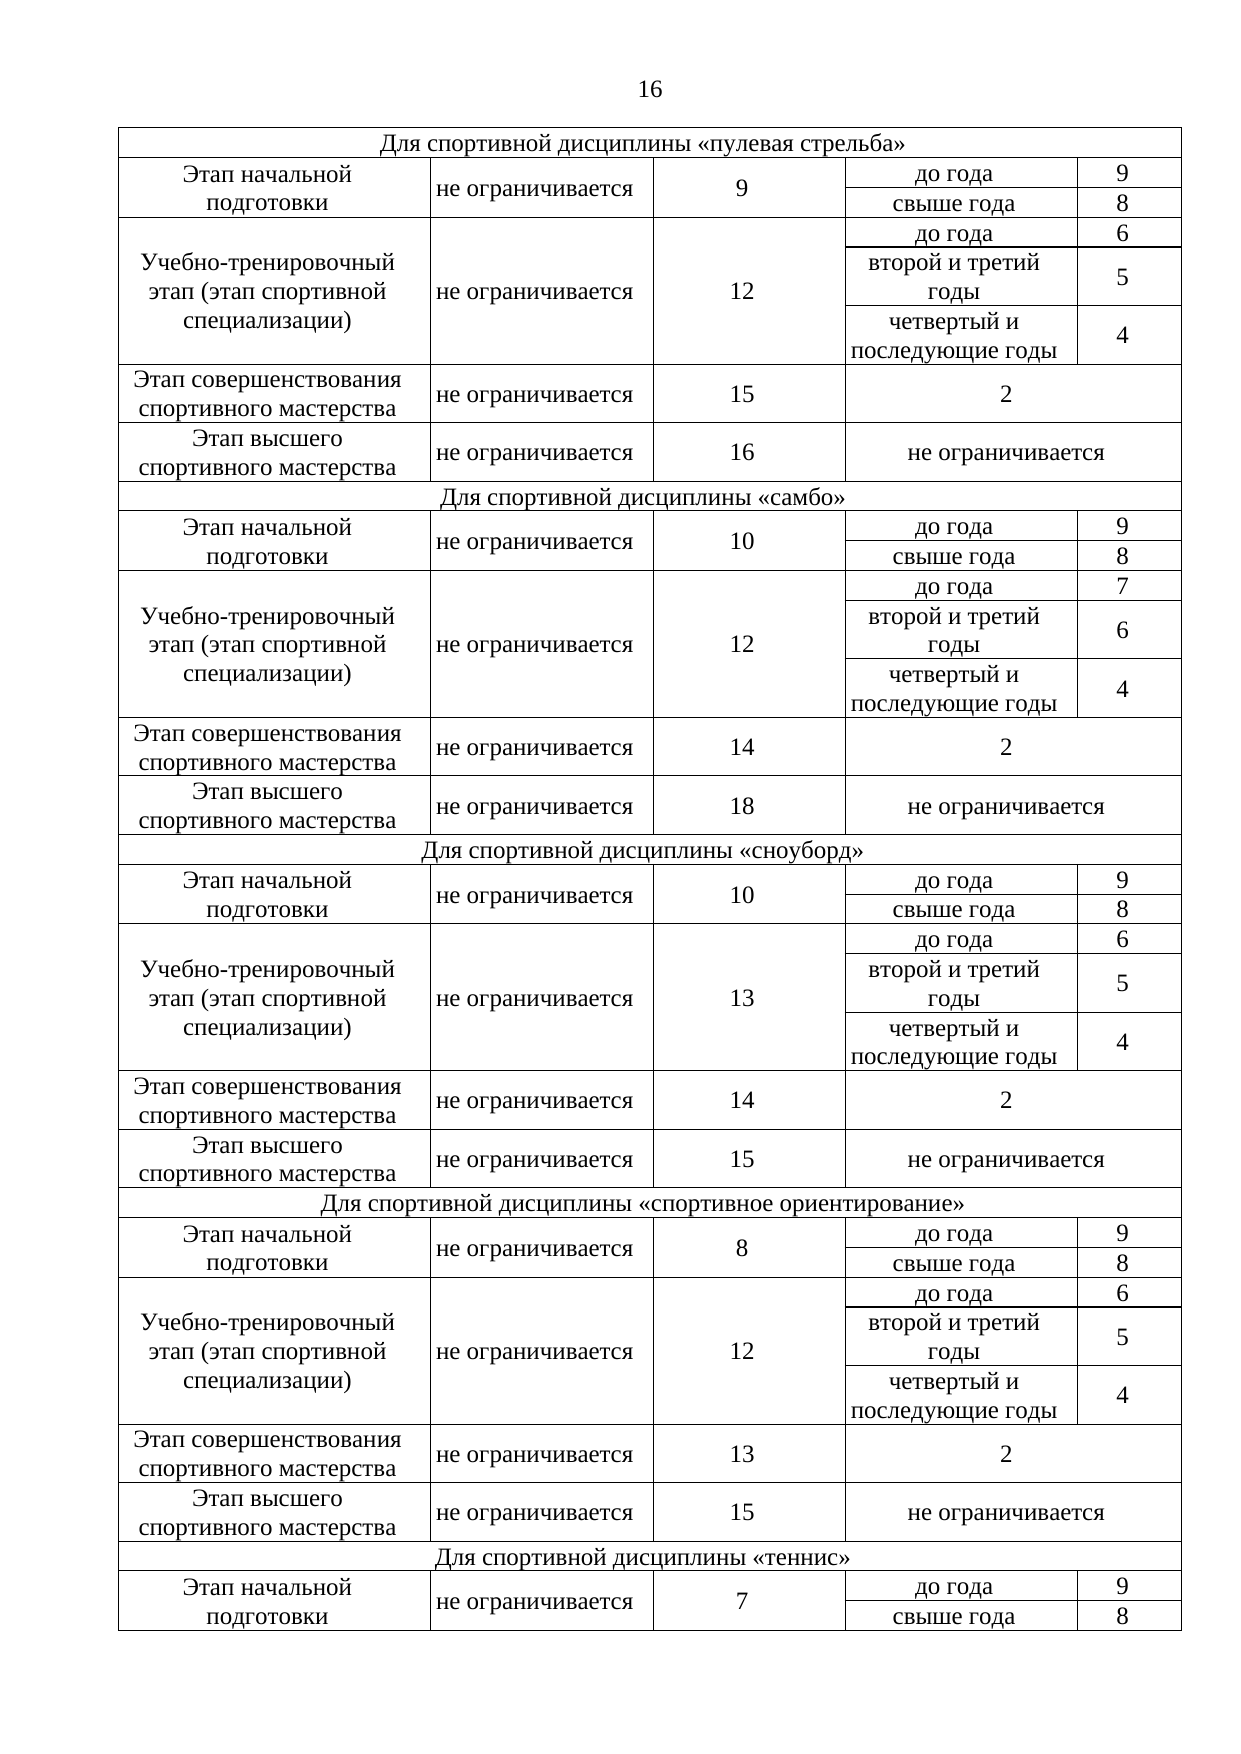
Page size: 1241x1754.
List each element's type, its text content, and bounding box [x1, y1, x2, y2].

table_cell 8 [1078, 541, 1181, 570]
table_cell не ограничивается [431, 218, 653, 363]
table_cell 5 [1078, 1308, 1181, 1365]
table_cell 4 [1078, 659, 1181, 717]
table_cell 6 [1078, 924, 1181, 953]
table_cell Этап совершенствования спортивного мастерства [119, 1071, 430, 1129]
table_cell четвертый и последующие годы [846, 306, 1077, 363]
table_cell 8 [1078, 1601, 1181, 1630]
table_cell 8 [1078, 1248, 1181, 1277]
table_cell четвертый и последующие годы [846, 659, 1077, 717]
table_cell 15 [654, 1130, 845, 1187]
table_cell 14 [654, 1071, 845, 1129]
table_cell не ограничивается [431, 1130, 653, 1187]
table_cell 13 [654, 1425, 845, 1482]
table_cell 9 [654, 158, 845, 217]
table_cell свыше года [846, 541, 1077, 570]
table_cell Этап совершенствования спортивного мастерства [119, 718, 430, 775]
table_cell 10 [654, 865, 845, 923]
table_cell не ограничивается [846, 1130, 1181, 1187]
table_cell 2 [846, 365, 1181, 422]
table_cell 2 [846, 718, 1181, 775]
table_cell 5 [1078, 248, 1181, 305]
table_cell свыше года [846, 1248, 1077, 1277]
table_cell 8 [1078, 188, 1181, 217]
table_cell Этап начальной подготовки [119, 1571, 430, 1630]
table_cell Этап высшего спортивного мастерства [119, 1483, 430, 1541]
table_cell Для спортивной дисциплины «спортивное ориентирование» [119, 1188, 1181, 1217]
table_cell до года [846, 158, 1077, 187]
table_cell четвертый и последующие годы [846, 1013, 1077, 1070]
table_cell Этап высшего спортивного мастерства [119, 1130, 430, 1187]
table_cell не ограничивается [846, 1483, 1181, 1541]
table_cell 6 [1078, 218, 1181, 246]
table_cell свыше года [846, 188, 1077, 217]
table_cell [119, 218, 430, 363]
table_cell 16 [654, 423, 845, 481]
table_cell Этап совершенствования спортивного мастерства [119, 1425, 430, 1482]
table_cell до года [846, 865, 1077, 893]
table_cell Учебно-тренировочный этап (этап спортивной специализации) [119, 1278, 430, 1423]
table_cell 12 [654, 571, 845, 717]
table_cell не ограничивается [431, 718, 653, 775]
table_cell Этап начальной подготовки [119, 865, 430, 923]
table_cell свыше года [846, 1601, 1077, 1630]
table_cell 14 [654, 718, 845, 775]
table_cell 9 [1078, 511, 1181, 540]
table_cell Учебно-тренировочный этап (этап спортивной специализации) [119, 571, 430, 717]
table_cell Для спортивной дисциплины «самбо» [119, 482, 1181, 510]
table_cell Этап начальной подготовки [119, 158, 430, 217]
table_cell 8 [1078, 895, 1181, 923]
table_cell не ограничивается [431, 423, 653, 481]
table_cell 4 [1078, 1013, 1181, 1070]
table_cell Для спортивной дисциплины «сноуборд» [119, 835, 1181, 864]
table_cell 15 [654, 1483, 845, 1541]
table_cell Этап совершенствования спортивного мастерства [119, 365, 430, 422]
table_cell 9 [1078, 158, 1181, 187]
table_cell 2 [846, 1071, 1181, 1129]
table_cell не ограничивается [431, 158, 653, 217]
table_cell Этап высшего спортивного мастерства [119, 776, 430, 834]
table_cell до года [846, 218, 1077, 246]
table_cell свыше года [846, 895, 1077, 923]
table_cell второй и третий годы [846, 954, 1077, 1012]
table_cell не ограничивается [431, 511, 653, 570]
table_cell не ограничивается [431, 1483, 653, 1541]
table_cell до года [846, 924, 1077, 953]
table_cell четвертый и последующие годы [846, 1366, 1077, 1423]
table_cell не ограничивается [431, 865, 653, 923]
table_cell до года [846, 1218, 1077, 1247]
table_cell второй и третий годы [846, 601, 1077, 658]
table_cell Этап начальной подготовки [119, 511, 430, 570]
table_cell Этап высшего спортивного мастерства [119, 423, 430, 481]
table_cell 12 [654, 1278, 845, 1423]
table_cell 18 [654, 776, 845, 834]
table_cell 12 [654, 218, 845, 363]
table_cell второй и третий годы [846, 1308, 1077, 1365]
table_cell не ограничивается [431, 1425, 653, 1482]
table_cell до года [846, 1278, 1077, 1306]
table_cell Для спортивной дисциплины «теннис» [119, 1542, 1181, 1570]
table_cell Учебно-тренировочный этап (этап спортивной специализации) [119, 924, 430, 1070]
table_cell до года [846, 571, 1077, 600]
table_cell не ограничивается [431, 365, 653, 422]
table_cell не ограничивается [431, 924, 653, 1070]
table_cell не ограничивается [846, 423, 1181, 481]
table_cell не ограничивается [431, 571, 653, 717]
table_cell 4 [1078, 1366, 1181, 1423]
table_cell не ограничивается [431, 1071, 653, 1129]
table_cell Этап начальной подготовки [119, 1218, 430, 1277]
table_cell 8 [654, 1218, 845, 1277]
table_cell 9 [1078, 1571, 1181, 1600]
table_cell 7 [654, 1571, 845, 1630]
table_cell не ограничивается [846, 776, 1181, 834]
table_cell 13 [654, 924, 845, 1070]
table_cell 7 [1078, 571, 1181, 600]
table_cell 9 [1078, 865, 1181, 893]
table_cell до года [846, 511, 1077, 540]
table_cell 10 [654, 511, 845, 570]
table_cell второй и третий годы [846, 248, 1077, 305]
table_cell не ограничивается [431, 1278, 653, 1423]
table_cell 4 [1078, 306, 1181, 363]
table_cell Для спортивной дисциплины «пулевая стрельба» [119, 128, 1181, 157]
table_cell 5 [1078, 954, 1181, 1012]
table_cell 6 [1078, 1278, 1181, 1306]
table_cell не ограничивается [431, 1571, 653, 1630]
table_cell не ограничивается [431, 776, 653, 834]
table_cell до года [846, 1571, 1077, 1600]
table_cell 9 [1078, 1218, 1181, 1247]
table_cell 6 [1078, 601, 1181, 658]
table_cell 15 [654, 365, 845, 422]
table_cell 2 [846, 1425, 1181, 1482]
table_cell не ограничивается [431, 1218, 653, 1277]
